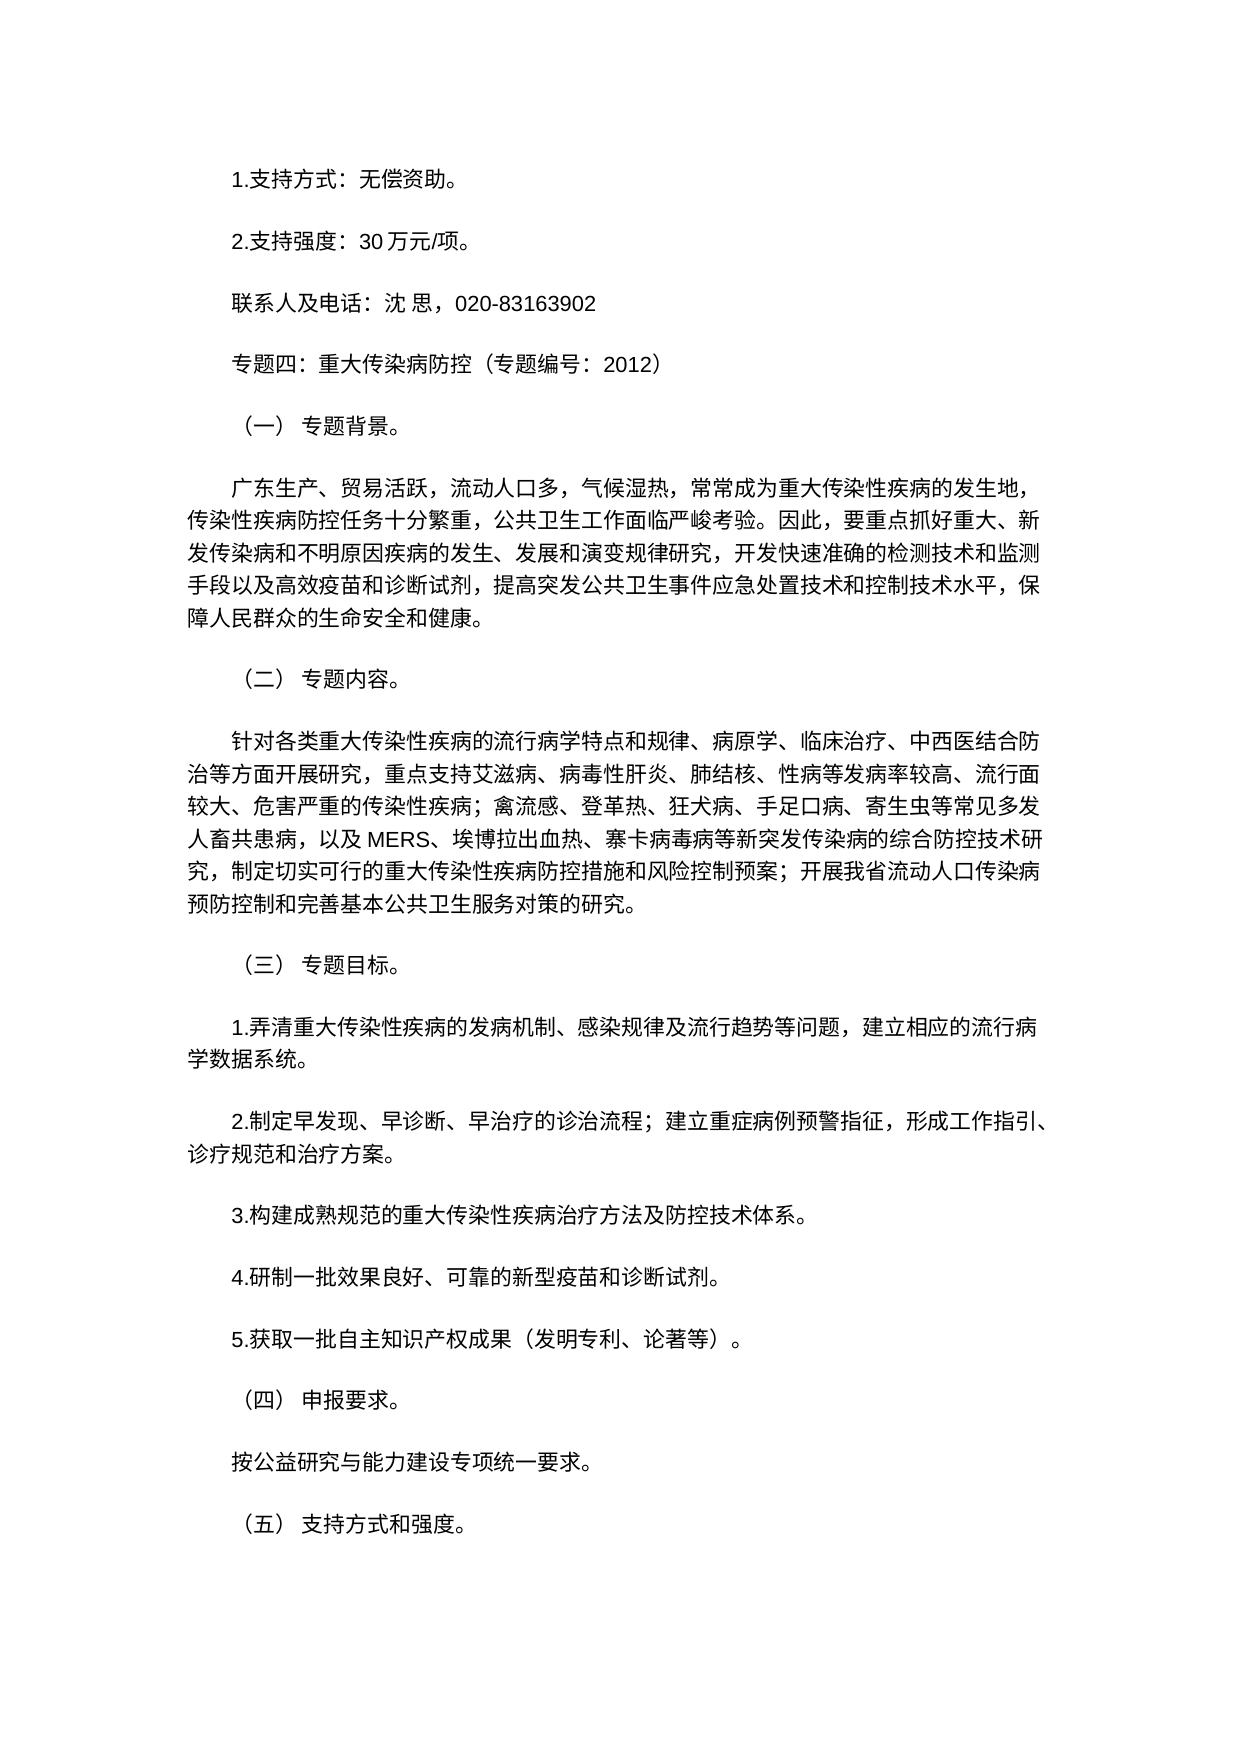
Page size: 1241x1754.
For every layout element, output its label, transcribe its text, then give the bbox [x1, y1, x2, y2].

text 2.支持强度：30万元/项。 [187, 224, 1053, 256]
text 按公益研究与能力建设专项统一要求。 [187, 1444, 1053, 1477]
text 1.支持方式：无偿资助。 [187, 162, 1053, 194]
text 专题四：重大传染病防控（专题编号：2012） [187, 347, 1053, 379]
text 3.构建成熟规范的重大传染性疾病治疗方法及防控技术体系。 [187, 1198, 1053, 1230]
text 4.研制一批效果良好、可靠的新型疫苗和诊断试剂。 [187, 1259, 1053, 1292]
text （四） 申报要求。 [187, 1383, 1053, 1415]
text 1.弄清重大传染性疾病的发病机制、感染规律及流行趋势等问题，建立相应的流行病学数据系统。 [187, 1009, 1053, 1074]
text （二） 专题内容。 [187, 662, 1053, 694]
text 针对各类重大传染性疾病的流行病学特点和规律、病原学、临床治疗、中西医结合防治等方面开展研究，重点支持艾滋病、病毒性肝炎、肺结核、性病等发病率较高、流行面较大、危害严重的传染性疾病；禽流感、登革热、狂犬病、手足口病、寄生虫等常见多发人畜共患病，以及MERS、埃博拉出血热、寨卡病毒病等新突发传染病的综合防控技术研究，制定切实可行的重大传染性疾病防控措施和风险控制预案；开展我省流动人口传染病预防控制和完善基本公共卫生服务对策的研究。 [187, 724, 1053, 919]
text （一） 专题背景。 [187, 409, 1053, 441]
text 联系人及电话：沈 思，020-83163902 [187, 285, 1053, 318]
text （五） 支持方式和强度。 [187, 1506, 1053, 1539]
text 5.获取一批自主知识产权成果（发明专利、论著等）。 [187, 1321, 1053, 1354]
text 广东生产、贸易活跃，流动人口多，气候湿热，常常成为重大传染性疾病的发生地，传染性疾病防控任务十分繁重，公共卫生工作面临严峻考验。因此，要重点抓好重大、新发传染病和不明原因疾病的发生、发展和演变规律研究，开发快速准确的检测技术和监测手段以及高效疫苗和诊断试剂，提高突发公共卫生事件应急处置技术和控制技术水平，保障人民群众的生命安全和健康。 [187, 470, 1053, 633]
text （三） 专题目标。 [187, 948, 1053, 980]
text 2.制定早发现、早诊断、早治疗的诊治流程；建立重症病例预警指征，形成工作指引、诊疗规范和治疗方案。 [187, 1104, 1053, 1169]
